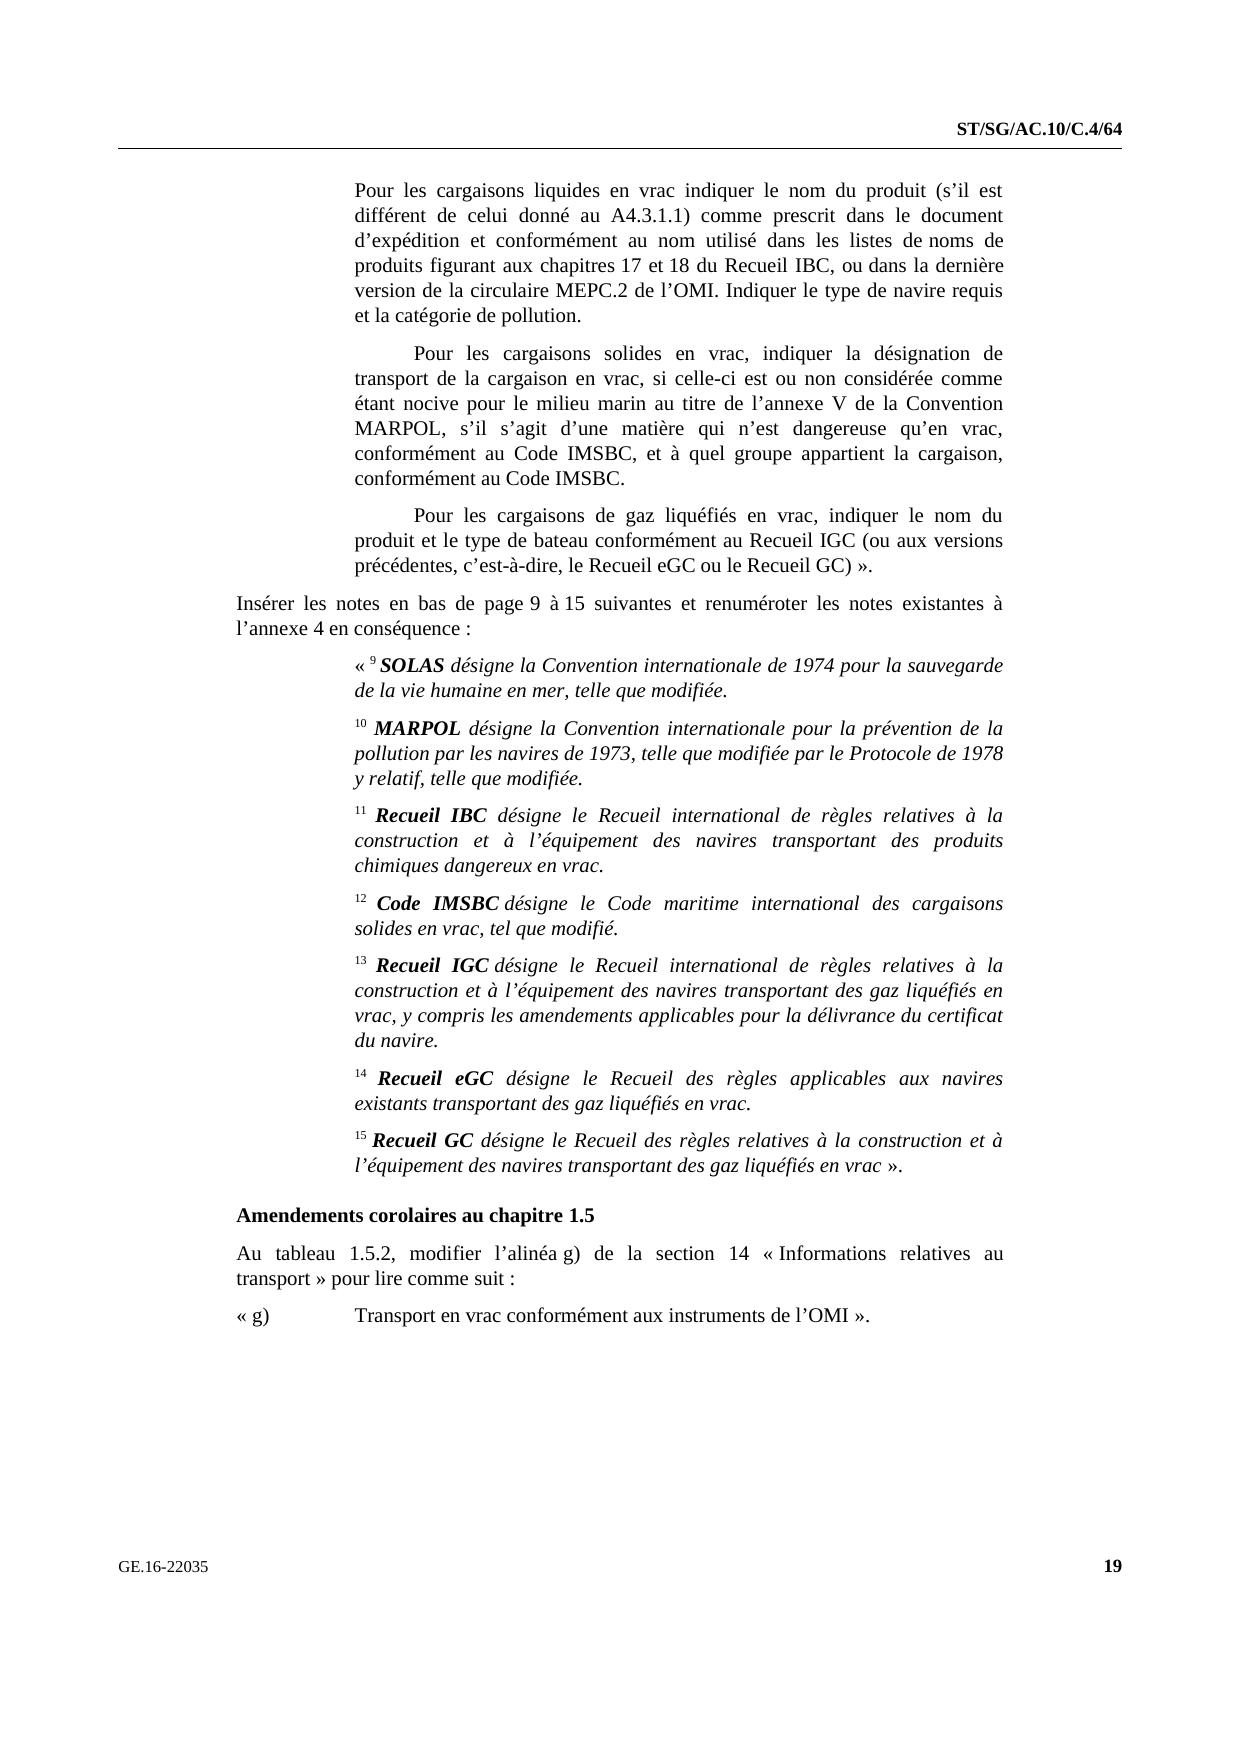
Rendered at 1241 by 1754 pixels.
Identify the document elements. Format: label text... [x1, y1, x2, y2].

text 10 MARPOL désigne la Convention internationale pour la prévention de la pollution par les navires de 1973, telle que modifiée par le Protocole de 1978 y relatif, telle que modifiée. [354, 715, 1004, 790]
text Pour les cargaisons de gaz liquéfiés en vrac, indiquer le nom du produit et le type de bateau conformément au Recueil IGC (ou aux versions précédentes, c’est-à-dire, le Recueil eGC ou le Recueil GC) ». [236, 502, 1004, 577]
text « 9 SOLAS désigne la Convention internationale de 1974 pour la sauvegarde de la vie humaine en mer, telle que modifiée. [354, 652, 1004, 702]
text 15 Recueil GC désigne le Recueil des règles relatives à la construction et à l’équipement des navires transportant des gaz liquéfiés en vrac ». [354, 1127, 1004, 1177]
text 11 Recueil IBC désigne le Recueil international de règles relatives à la construction et à l’équipement des navires transportant des produits chimiques dangereux en vrac. [354, 802, 1004, 877]
text 13 Recueil IGC désigne le Recueil international de règles relatives à la construction et à l’équipement des navires transportant des gaz liquéfiés en vrac, y compris les amendements applicables pour la délivrance du certificat du navire. [354, 952, 1004, 1052]
text « g) Transport en vrac conformément aux instruments de l’OMI ». [236, 1302, 1004, 1327]
text Pour les cargaisons liquides en vrac indiquer le nom du produit (s’il est différent de celui donné au A4.3.1.1) comme prescrit dans le document d’expédition et conformément au nom utilisé dans les listes de noms de produits figurant aux chapitres 17 et 18 du Recueil IBC, ou dans la dernière version de la circulaire MEPC.2 de l’OMI. Indiquer le type de navire requis et la catégorie de pollution. [236, 177, 1004, 327]
text Amendements corolaires au chapitre 1.5 [118, 1202, 1004, 1227]
text Insérer les notes en bas de page 9 à 15 suivantes et renuméroter les notes existantes à l’annexe 4 en conséquence : [236, 590, 1004, 640]
text 14 Recueil eGC désigne le Recueil des règles applicables aux navires existants transportant des gaz liquéfiés en vrac. [354, 1065, 1004, 1115]
text Au tableau 1.5.2, modifier l’alinéa g) de la section 14 « Informations relatives au transport » pour lire comme suit : [236, 1240, 1004, 1290]
text 12 Code IMSBC désigne le Code maritime international des cargaisons solides en vrac, tel que modifié. [354, 890, 1004, 940]
text Pour les cargaisons solides en vrac, indiquer la désignation de transport de la cargaison en vrac, si celle-ci est ou non considérée comme étant nocive pour le milieu marin au titre de l’annexe V de la Convention MARPOL, s’il s’agit d’une matière qui n’est dangereuse qu’en vrac, conformément au Code IMSBC, et à quel groupe appartient la cargaison, conformément au Code IMSBC. [236, 340, 1004, 490]
